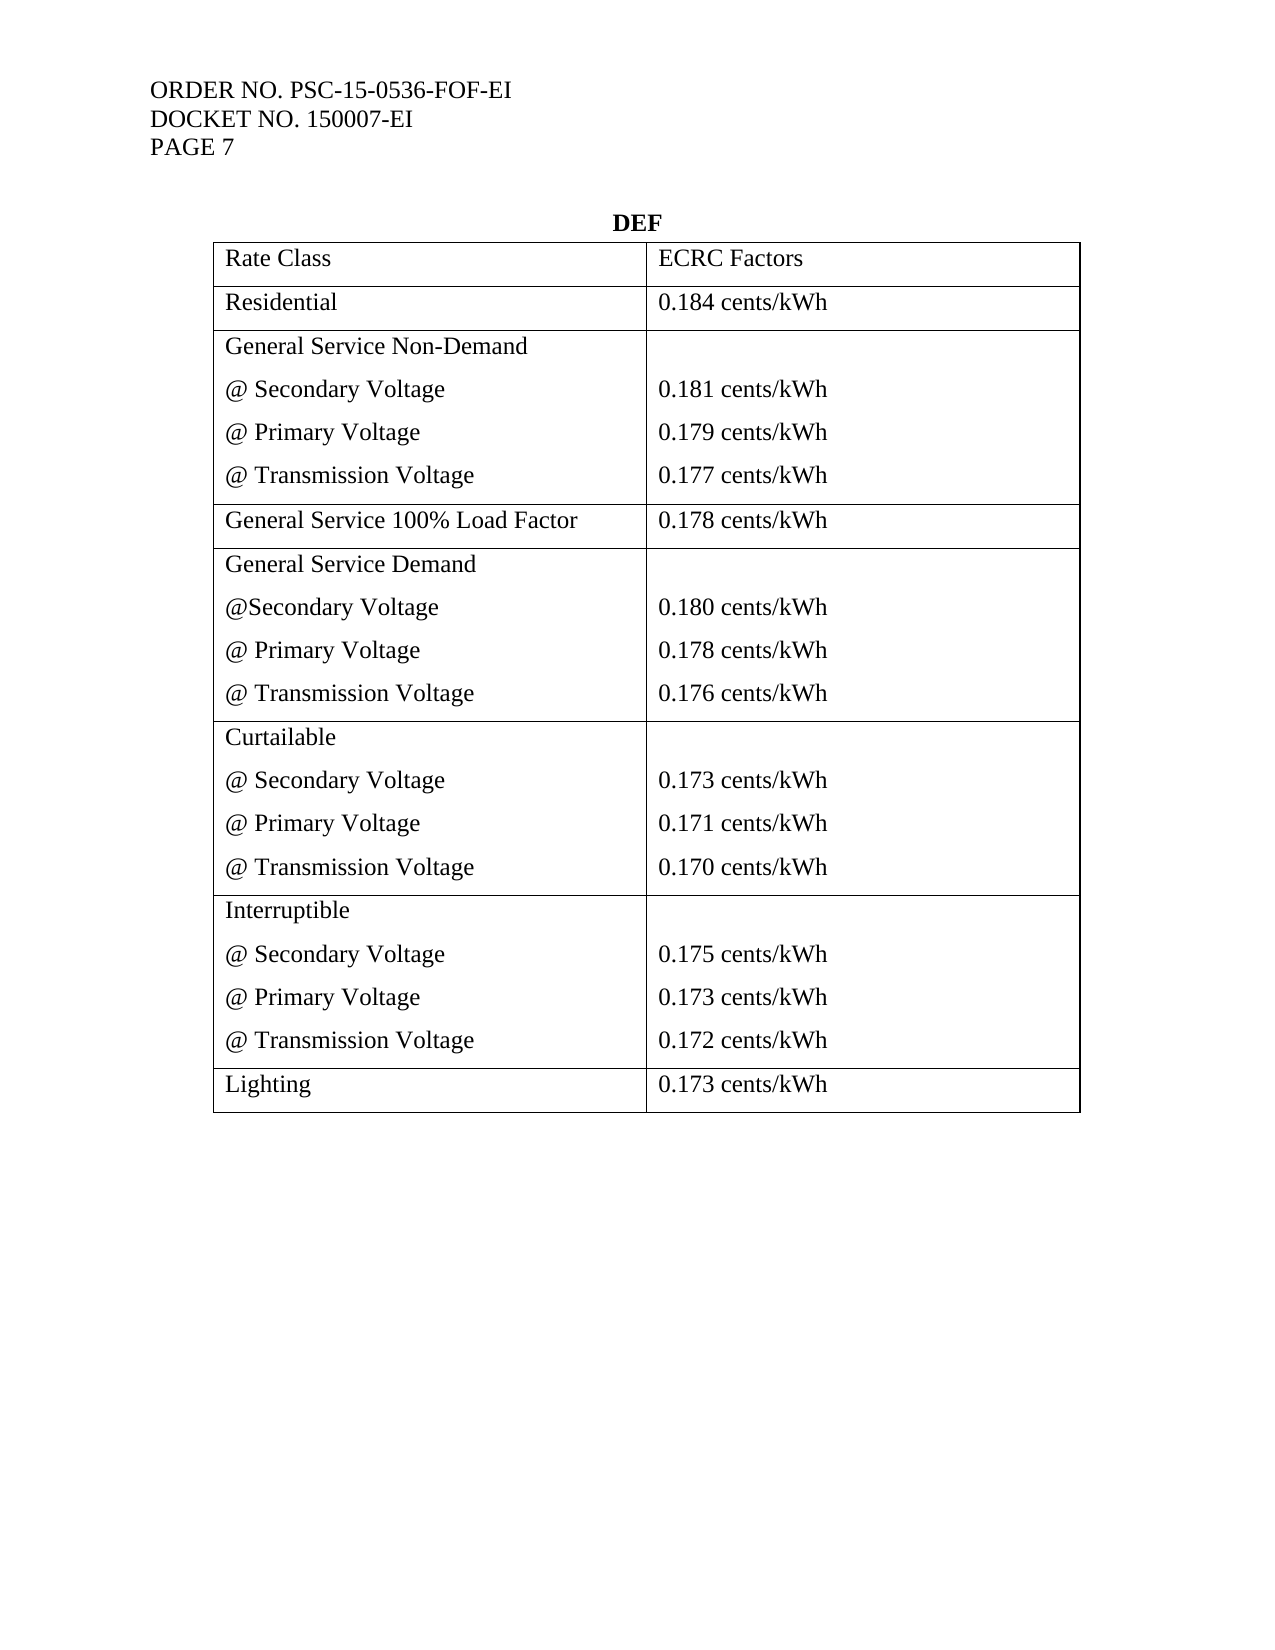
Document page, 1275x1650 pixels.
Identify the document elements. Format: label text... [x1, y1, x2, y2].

table_cell 0.181 cents/kWh 0.179 cents/kWh 0.177 cents/kWh [647, 331, 1079, 504]
table_cell 0.180 cents/kWh 0.178 cents/kWh 0.176 cents/kWh [647, 549, 1079, 721]
table_header ECRC Factors [647, 243, 1079, 286]
table_cell 0.173 cents/kWh 0.171 cents/kWh 0.170 cents/kWh [647, 722, 1079, 894]
table_cell Curtailable @ Secondary Voltage @ Primary Voltage @ Transmission Voltage [214, 722, 646, 894]
table_cell General Service Non-Demand @ Secondary Voltage @ Primary Voltage @ Transmission Voltage [214, 331, 646, 504]
table_cell 0.173 cents/kWh [647, 1069, 1079, 1112]
table_cell 0.175 cents/kWh 0.173 cents/kWh 0.172 cents/kWh [647, 896, 1079, 1068]
table_cell Interruptible @ Secondary Voltage @ Primary Voltage @ Transmission Voltage [214, 896, 646, 1068]
table_header Rate Class [214, 243, 646, 286]
text DEF [150, 190, 1125, 242]
table_cell General Service Demand @Secondary Voltage @ Primary Voltage @ Transmission Voltage [214, 549, 646, 721]
table_cell General Service 100% Load Factor [214, 505, 646, 548]
table_cell 0.178 cents/kWh [647, 505, 1079, 548]
table_cell 0.184 cents/kWh [647, 287, 1079, 330]
table_cell Lighting [214, 1069, 646, 1112]
table_cell Residential [214, 287, 646, 330]
